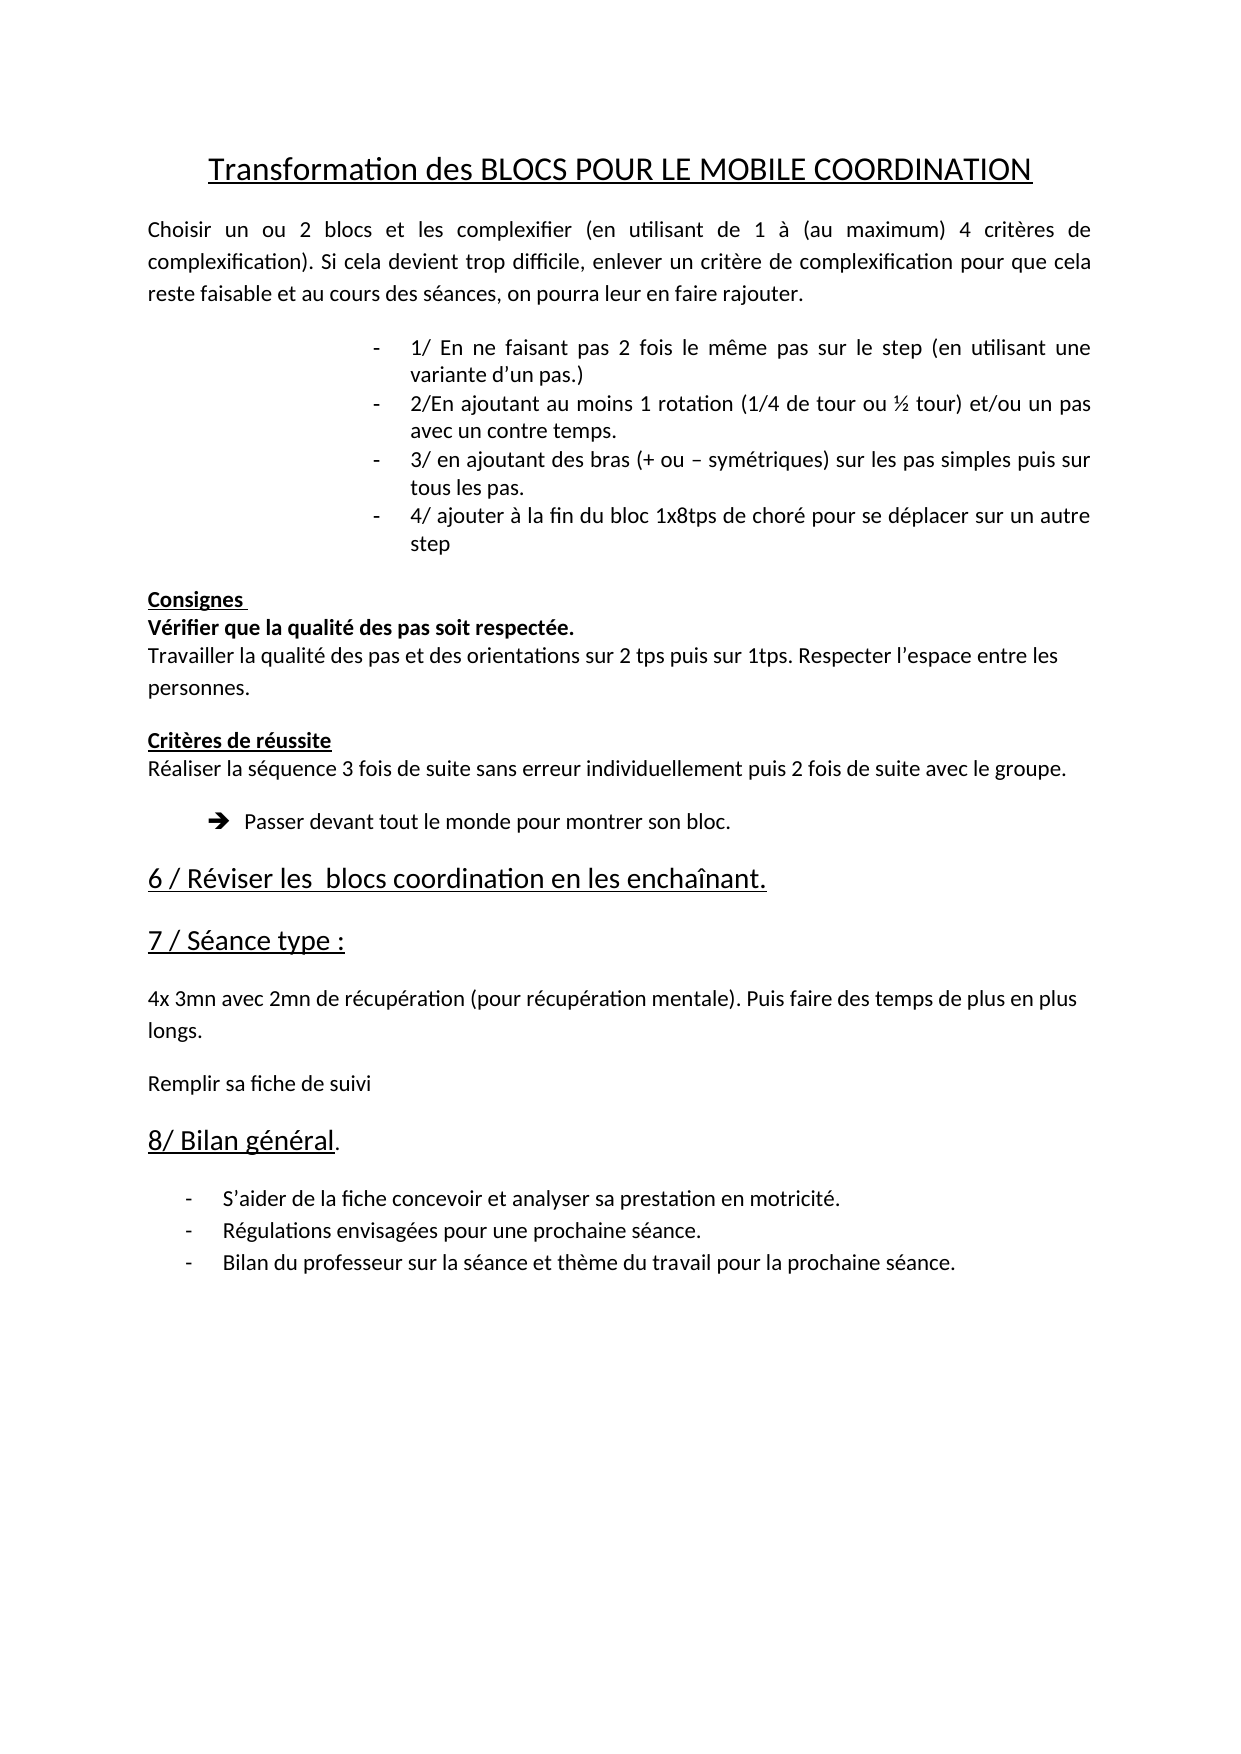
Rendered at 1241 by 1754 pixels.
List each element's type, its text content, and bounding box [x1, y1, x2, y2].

list 3/ en ajoutant des bras (+ ou – symétriques) sur les pas simples puis sur tous les pas. [373, 445, 1093, 501]
list 4/ ajouter à la fin du bloc 1x8tps de choré pour se déplacer sur un autre step [373, 501, 1093, 557]
list Bilan du professeur sur la séance et thème du travail pour la prochaine séance. [185, 1248, 1093, 1276]
subtitle Vérifier que la qualité des pas soit respectée. [148, 613, 1093, 641]
text Transformation des BLOCS POUR LE MOBILE COORDINATION [148, 148, 1093, 188]
text 6 / Réviser les blocs coordination en les enchaînant. [148, 860, 1093, 896]
list Travailler la qualité des pas et des orientations sur 2 tps puis sur 1tps. Respecter l’espace entre les personnes. [148, 641, 1093, 701]
list Régulations envisagées pour une prochaine séance. [185, 1216, 1093, 1244]
text Choisir un ou 2 blocs et les complexifier (en utilisant de 1 à (au maximum) 4 critères de complexification). Si cela devient trop difficile, enlever un critère de complexification pour que cela reste faisable et au cours des séances, on pourra leur en faire rajouter. [148, 215, 1093, 308]
text 4x 3mn avec 2mn de récupération (pour récupération mentale). Puis faire des temps de plus en plus longs. [148, 984, 1093, 1044]
text 7 / Séance type : [148, 922, 1093, 957]
subtitle Consignes [148, 585, 1093, 613]
text 8/ Bilan général. [148, 1122, 1093, 1157]
list 2/En ajoutant au moins 1 rotation (1/4 de tour ou ½ tour) et/ou un pas avec un contre temps. [373, 389, 1093, 445]
text Réaliser la séquence 3 fois de suite sans erreur individuellement puis 2 fois de suite avec le groupe. [148, 754, 1093, 782]
subtitle Critères de réussite [148, 726, 1093, 754]
list Passer devant tout le monde pour montrer son bloc. [207, 807, 1093, 835]
list 1/ En ne faisant pas 2 fois le même pas sur le step (en utilisant une variante d’un pas.) [373, 333, 1093, 389]
text Remplir sa fiche de suivi [148, 1069, 1093, 1097]
list S’aider de la fiche concevoir et analyser sa prestation en motricité. [185, 1184, 1093, 1212]
